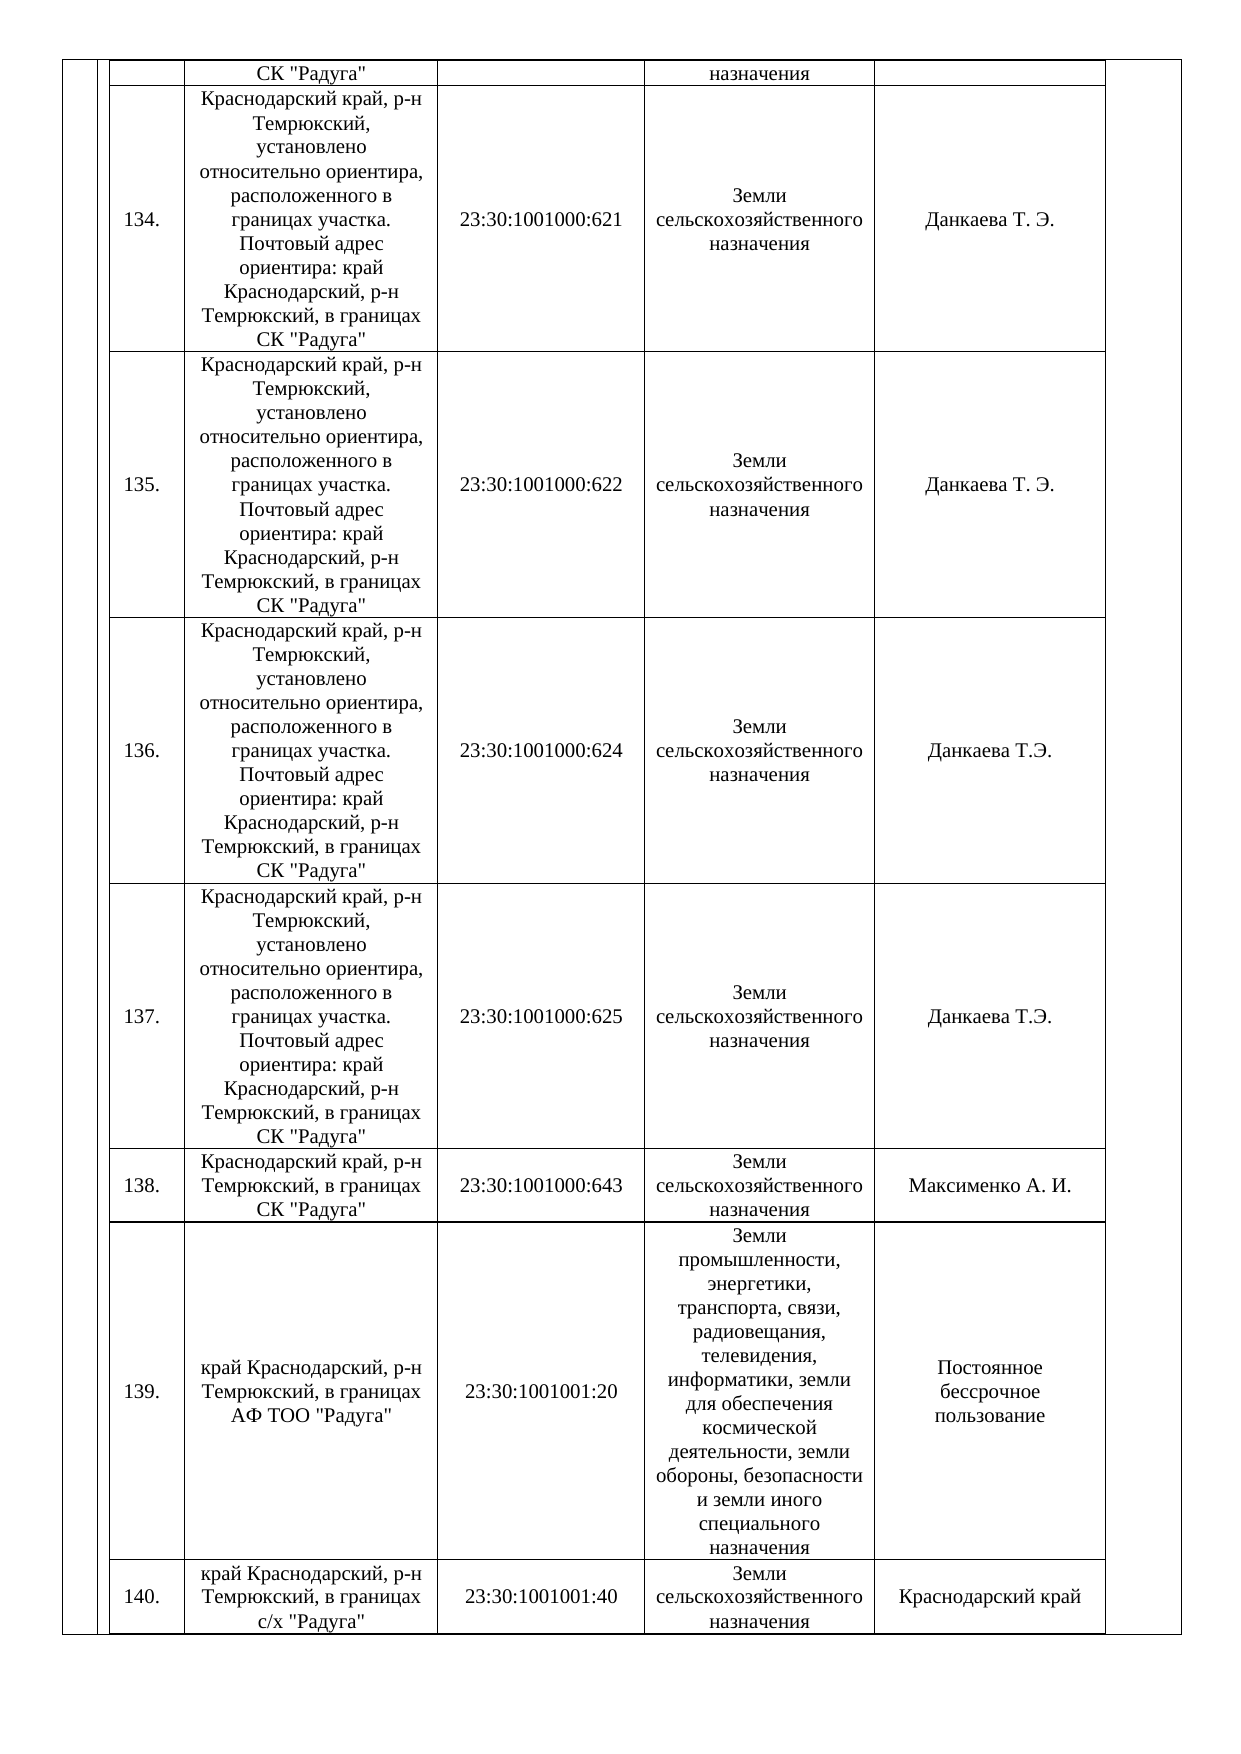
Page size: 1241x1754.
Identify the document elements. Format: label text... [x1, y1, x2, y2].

table_cell [875, 1560, 1105, 1633]
table_cell [185, 884, 437, 1148]
table_cell [185, 1149, 437, 1221]
table_cell [185, 618, 437, 883]
table_cell [438, 618, 644, 883]
table_cell [875, 1223, 1105, 1559]
table_cell [110, 352, 184, 617]
table_cell [110, 1560, 184, 1633]
table_cell [875, 1149, 1105, 1221]
table_cell [98, 60, 109, 1634]
table_cell [645, 86, 874, 351]
table_cell 3 [63, 60, 97, 1634]
table_cell [438, 884, 644, 1148]
table_cell [875, 884, 1105, 1148]
table_cell [875, 352, 1105, 617]
table_cell [438, 86, 644, 351]
table_cell [875, 61, 1105, 85]
table_cell [438, 1560, 644, 1633]
table_cell [185, 61, 437, 85]
table_cell [645, 1223, 874, 1559]
table_cell [1106, 60, 1181, 1634]
table_cell [875, 86, 1105, 351]
table_cell [185, 1560, 437, 1633]
table_cell [110, 61, 184, 85]
table_cell [185, 352, 437, 617]
table_cell [185, 86, 437, 351]
table_cell [645, 884, 874, 1148]
table_cell [875, 618, 1105, 883]
table_cell [438, 352, 644, 617]
table_cell [110, 86, 184, 351]
table_cell [110, 618, 184, 883]
table_cell [645, 1560, 874, 1633]
table_cell [438, 61, 644, 85]
table_cell [185, 1223, 437, 1559]
table_cell [645, 618, 874, 883]
table_cell [438, 1149, 644, 1221]
table_cell [110, 1223, 184, 1559]
table_cell [110, 884, 184, 1148]
table_cell [645, 61, 874, 85]
table_cell [645, 352, 874, 617]
table_cell [438, 1223, 644, 1559]
table_cell [110, 1149, 184, 1221]
table_cell [645, 1149, 874, 1221]
